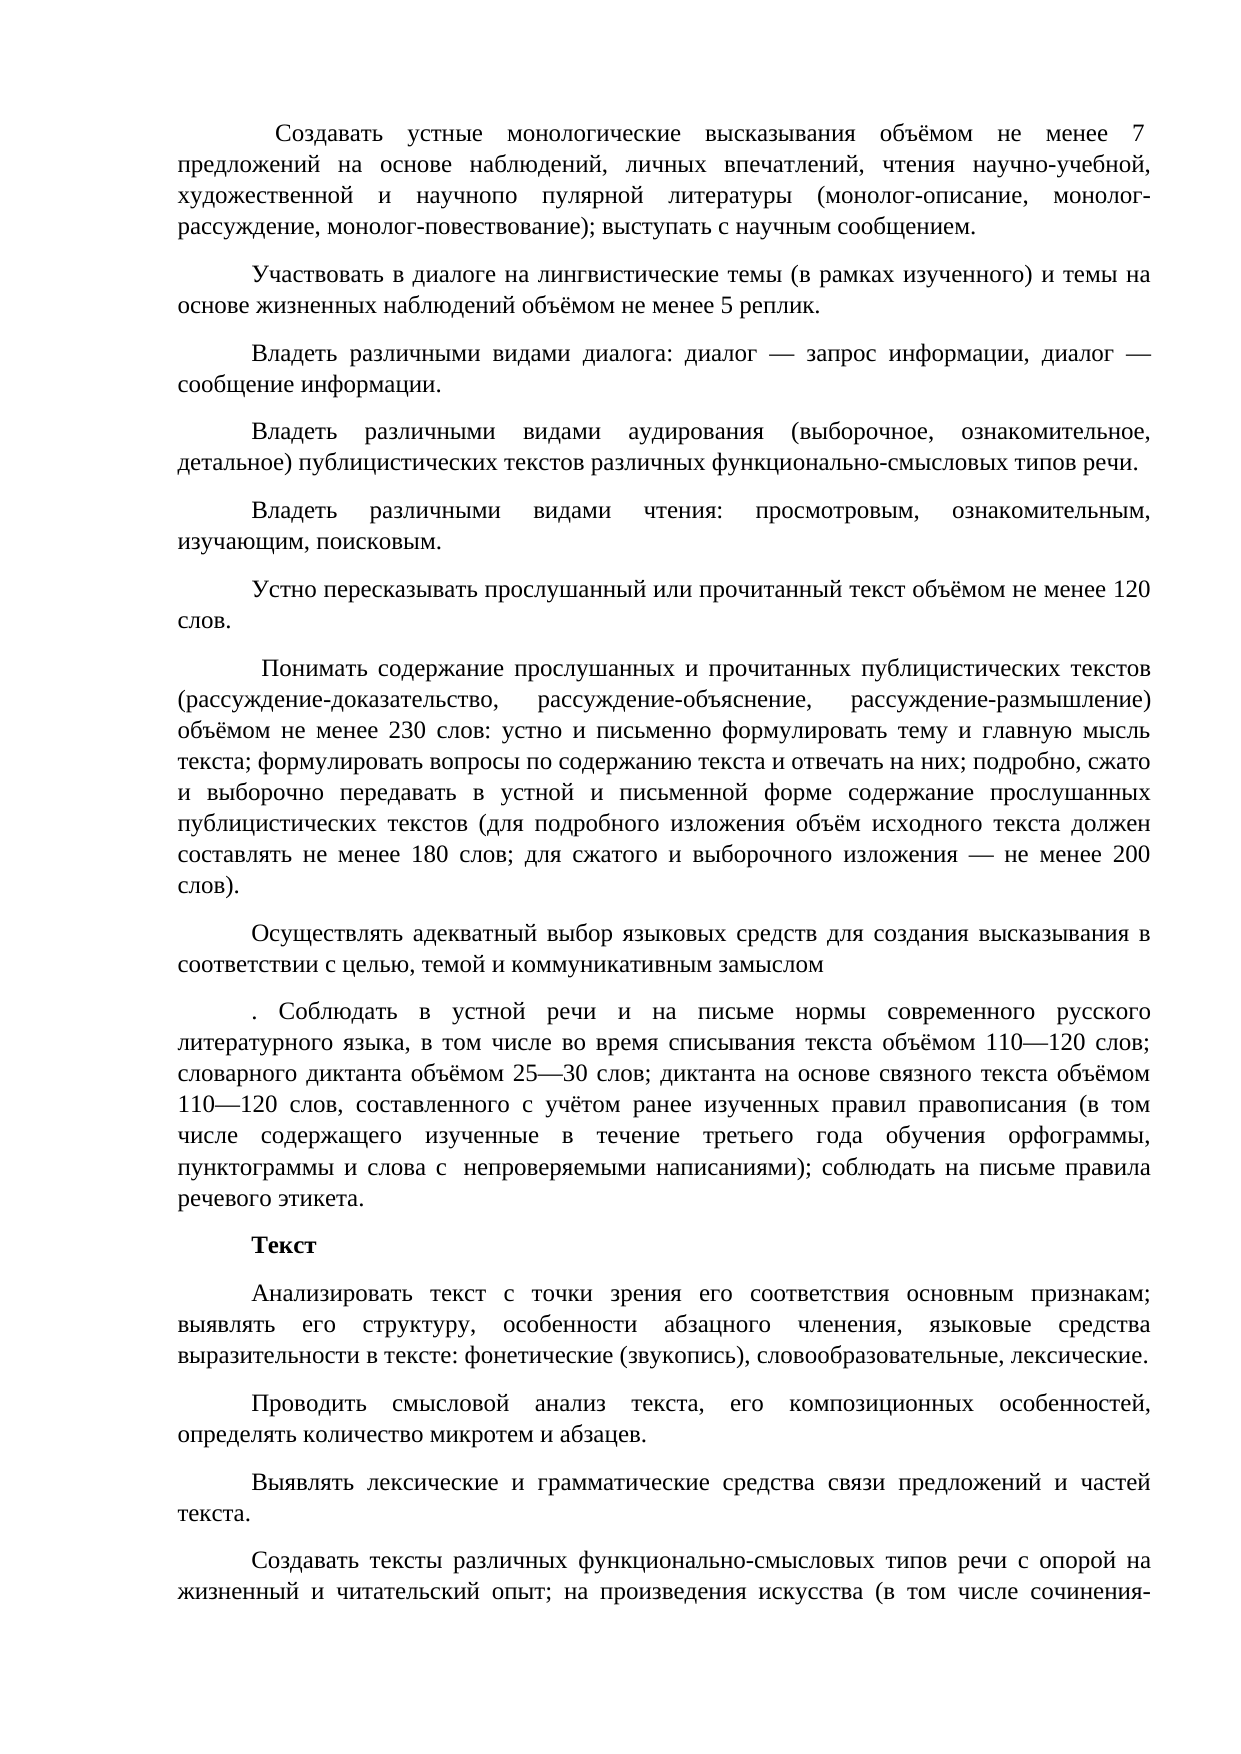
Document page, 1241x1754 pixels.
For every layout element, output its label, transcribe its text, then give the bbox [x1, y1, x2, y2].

text Владеть различными видами аудирования (выборочное, ознакомительное, детальное) публицистических текстов различных функционально-смысловых типов речи. [177, 416, 1152, 476]
text Участвовать в диалоге на лингвистические темы (в рамках изученного) и темы на основе жизненных наблюдений объёмом не менее 5 реплик. [177, 259, 1152, 319]
text Осуществлять адекватный выбор языковых средств для создания высказывания в соответствии с целью, темой и коммуникативным замыслом [177, 918, 1152, 977]
text Устно пересказывать прослушанный или прочитанный текст объёмом не менее 120 слов. [177, 574, 1152, 634]
text Владеть различными видами чтения: просмотровым, ознакомительным, изучающим, поисковым. [177, 495, 1152, 555]
text Выявлять лексические и грамматические средства связи предложений и частей текста. [177, 1467, 1152, 1526]
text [177, 1545, 1152, 1605]
text Текст [177, 1230, 1152, 1259]
text Проводить смысловой анализ текста, его композиционных особенностей, определять количество микротем и абзацев. [177, 1388, 1152, 1448]
text Анализировать текст с точки зрения его соответствия основным признакам; выявлять его структуру, особенности абзацного членения, языковые средства выразительности в тексте: фонетические (звукопись), словообразовательные, лексические. [177, 1278, 1152, 1369]
text Понимать содержание прослушанных и прочитанных публицистических текстов (рассуждение-доказательство, рассуждение-объяснение, рассуждение-размышление) объёмом не менее 230 слов: устно и письменно формулировать тему и главную мысль текста; формулировать вопросы по содержанию текста и отвечать на них; подробно, сжато и выборочно передавать в устной и письменной форме содержание прослушанных публицистических текстов (для подробного изложения объём исходного текста должен составлять не менее 180 слов; для сжатого и выборочного изложения — не менее 200 слов). [177, 653, 1152, 899]
text . Соблюдать в устной речи и на письме нормы современного русского литературного языка, в том числе во время списывания текста объёмом 110—120 слов; словарного диктанта объёмом 25—30 слов; диктанта на основе связного текста объёмом 110—120 слов, составленного с учётом ранее изученных правил правописания (в том числе содержащего изученные в течение третьего года обучения орфограммы, пунктограммы и слова с непроверяемыми написаниями); соблюдать на письме правила речевого этикета. [177, 996, 1152, 1211]
text Владеть различными видами диалога: диалог — запрос информации, диалог — сообщение информации. [177, 338, 1152, 397]
text Создавать устные монологические высказывания объёмом не менее 7 предложений на основе наблюдений, личных впечатлений, чтения научно-учебной, художественной и научнопо пулярной литературы (монолог-описание, монолог-рассуждение, монолог-повествование); выступать с научным сообщением. [177, 118, 1152, 240]
